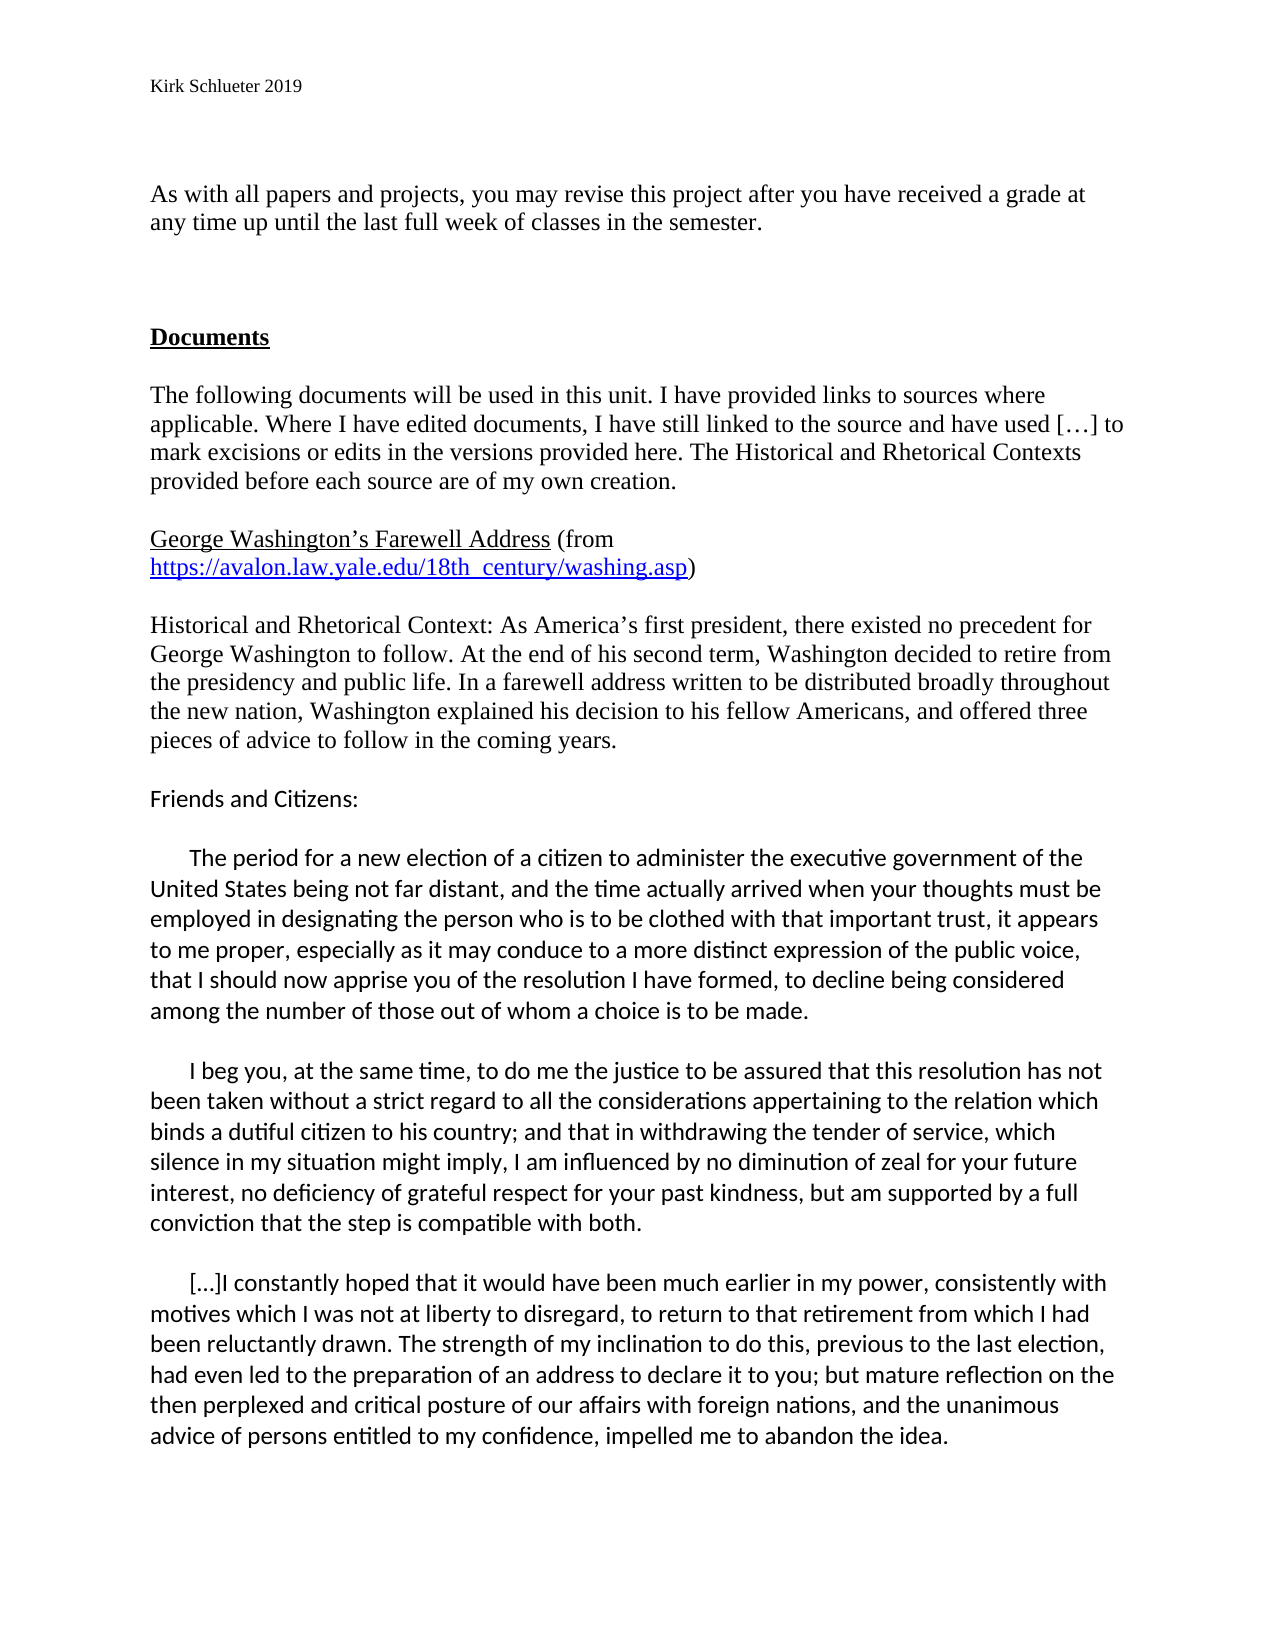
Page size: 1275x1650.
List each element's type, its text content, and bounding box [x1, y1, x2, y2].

text As with all papers and projects, you may revise this project after you have received a grade at any time up until the last full week of classes in the semester. [150, 179, 1125, 236]
text […]I constantly hoped that it would have been much earlier in my power, consistently with motives which I was not at liberty to disregard, to return to that retirement from which I had been reluctantly drawn. The strength of my inclination to do this, previous to the last election, had even led to the preparation of an address to declare it to you; but mature reflection on the then perplexed and critical posture of our affairs with foreign nations, and the unanimous advice of persons entitled to my confidence, impelled me to abandon the idea. [150, 1267, 1125, 1450]
text George Washington’s Farewell Address (from https://avalon.law.yale.edu/18th_century/washing.asp) [150, 524, 1125, 581]
text Friends and Citizens: [150, 783, 1125, 813]
text The following documents will be used in this unit. I have provided links to sources where applicable. Where I have edited documents, I have still linked to the source and have used […] to mark excisions or edits in the versions provided here. The Historical and Rhetorical Contexts provided before each source are of my own creation. [150, 380, 1125, 495]
text I beg you, at the same time, to do me the justice to be assured that this resolution has not been taken without a strict regard to all the considerations appertaining to the relation which binds a dutiful citizen to his country; and that in withdrawing the tender of service, which silence in my situation might imply, I am influenced by no diminution of zeal for your future interest, no deficiency of grateful respect for your past kindness, but am supported by a full conviction that the step is compatible with both. [150, 1055, 1125, 1238]
text Documents [150, 322, 1125, 351]
text Historical and Rhetorical Context: As America’s first president, there existed no precedent for George Washington to follow. At the end of his second term, Washington decided to retire from the presidency and public life. In a farewell address written to be distributed broadly throughout the new nation, Washington explained his decision to his fellow Americans, and offered three pieces of advice to follow in the coming years. [150, 610, 1125, 754]
text The period for a new election of a citizen to administer the executive government of the United States being not far distant, and the time actually arrived when your thoughts must be employed in designating the person who is to be clothed with that important trust, it appears to me proper, especially as it may conduce to a more distinct expression of the public voice, that I should now apprise you of the resolution I have formed, to decline being considered among the number of those out of whom a choice is to be made. [150, 843, 1125, 1026]
